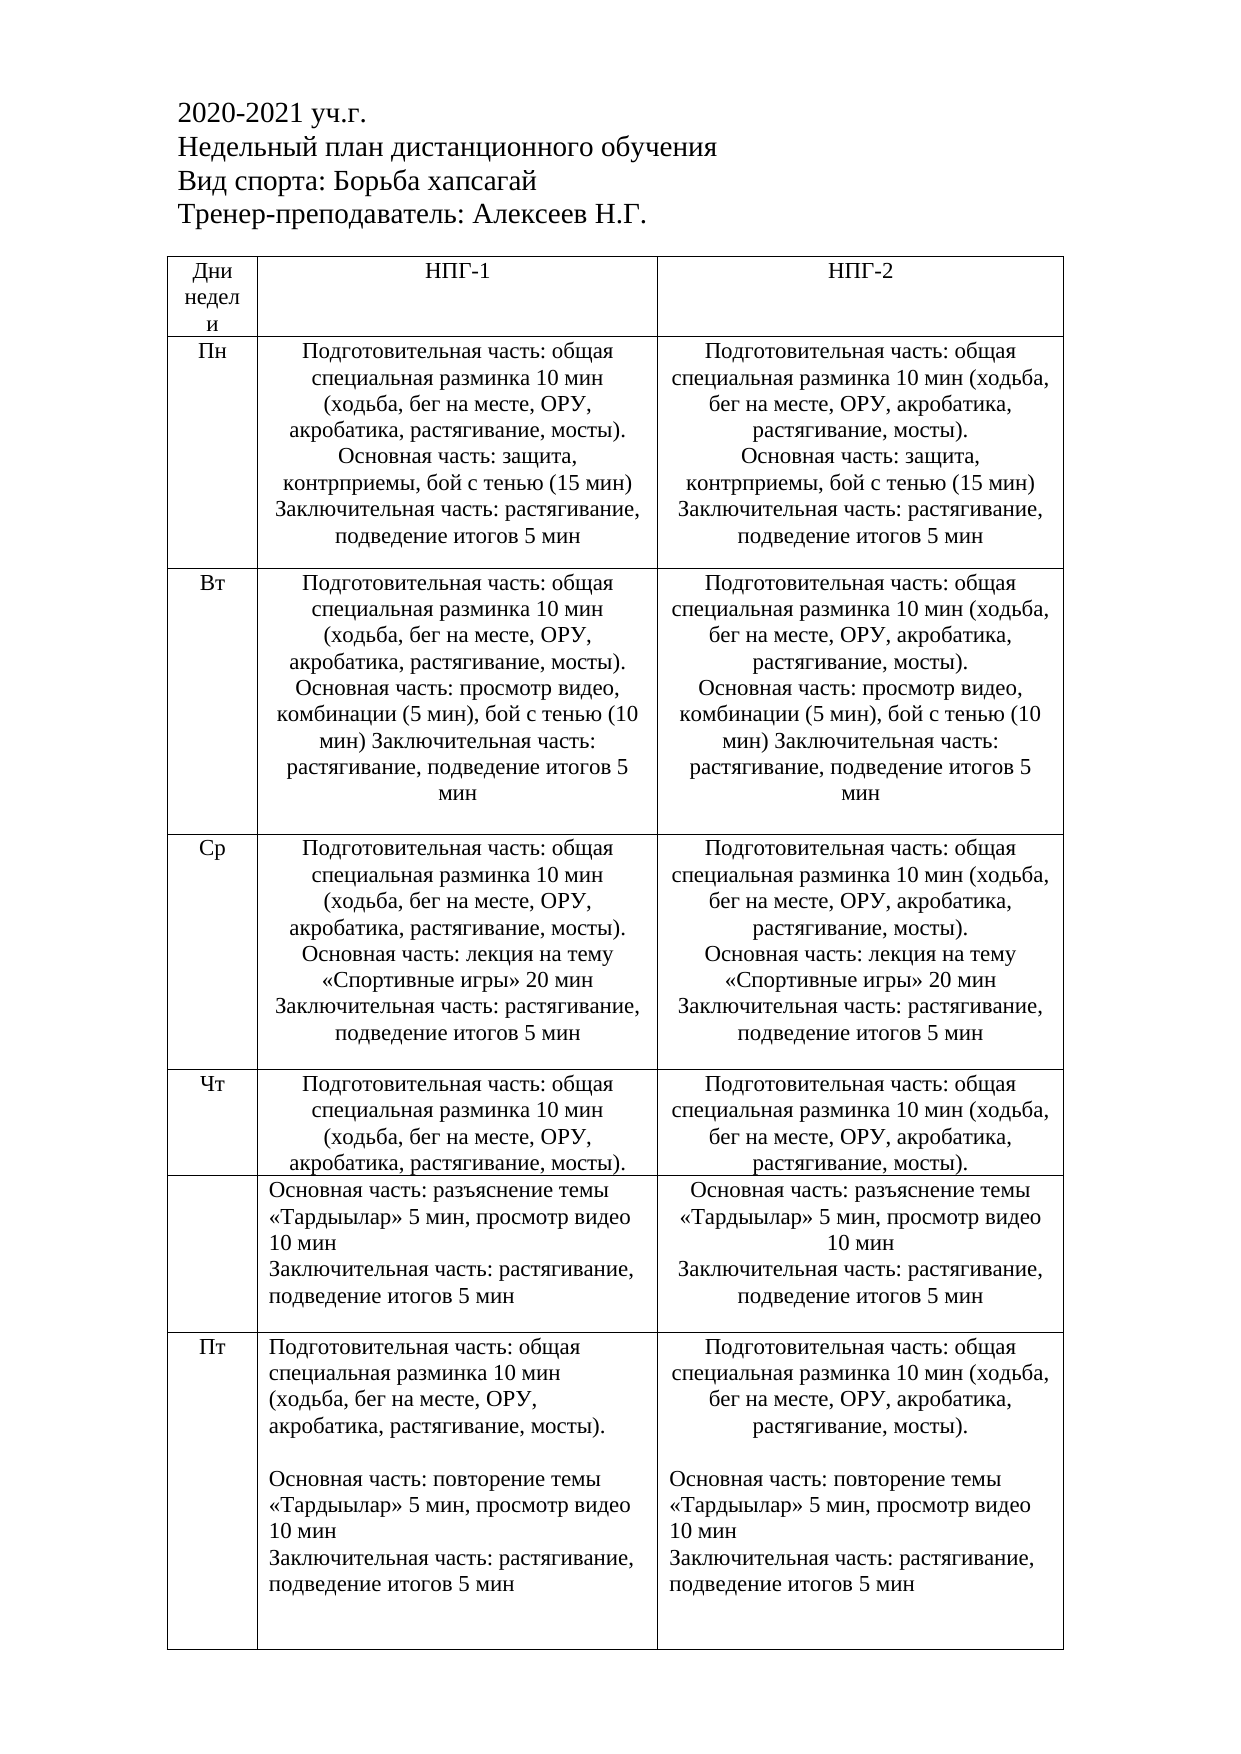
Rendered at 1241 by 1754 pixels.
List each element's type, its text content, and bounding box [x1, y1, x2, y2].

text Тренер-преподаватель: Алексеев Н.Г. [177, 196, 1152, 230]
table_header Дни недели [168, 257, 257, 336]
table_header НПГ-1 [258, 257, 657, 336]
table_cell Подготовительная часть: общая специальная разминка 10 мин (ходьба, бег на месте, ОРУ, акробатика, растягивание, мосты). [658, 1070, 1063, 1175]
text 2020-2021 уч.г. [177, 96, 1152, 129]
table_cell Подготовительная часть: общая специальная разминка 10 мин (ходьба, бег на месте, ОРУ, акробатика, растягивание, мосты). Основная часть: защита, контрприемы, бой с тенью (15 мин) Заключительная часть: растягивание, подведение итогов 5 мин [258, 337, 657, 568]
table_cell Подготовительная часть: общая специальная разминка 10 мин (ходьба, бег на месте, ОРУ, акробатика, растягивание, мосты). Основная часть: просмотр видео, комбинации (5 мин), бой с тенью (10 мин) Заключительная часть: растягивание, подведение итогов 5 мин [658, 569, 1063, 833]
table_cell Пн [168, 337, 257, 568]
text Недельный план дистанционного обучения [177, 129, 1152, 163]
table_cell Подготовительная часть: общая специальная разминка 10 мин (ходьба, бег на месте, ОРУ, акробатика, растягивание, мосты). [258, 1070, 657, 1175]
table_cell Подготовительная часть: общая специальная разминка 10 мин (ходьба, бег на месте, ОРУ, акробатика, растягивание, мосты). Основная часть: просмотр видео, комбинации (5 мин), бой с тенью (10 мин) Заключительная часть: растягивание, подведение итогов 5 мин [258, 569, 657, 833]
text Вид спорта: Борьба хапсагай [177, 163, 1152, 196]
table_cell [168, 1176, 257, 1332]
table_header НПГ-2 [658, 257, 1063, 336]
table_cell Подготовительная часть: общая специальная разминка 10 мин (ходьба, бег на месте, ОРУ, акробатика, растягивание, мосты). Основная часть: повторение темы «Тардыылар» 5 мин, просмотр видео 10 мин Заключительная часть: растягивание, подведение итогов 5 мин [658, 1333, 1063, 1649]
table_cell Чт [168, 1070, 257, 1175]
table_cell Вт [168, 569, 257, 833]
table_cell Основная часть: разъяснение темы «Тардыылар» 5 мин, просмотр видео 10 мин Заключительная часть: растягивание, подведение итогов 5 мин [658, 1176, 1063, 1332]
table_cell Основная часть: разъяснение темы «Тардыылар» 5 мин, просмотр видео 10 мин Заключительная часть: растягивание, подведение итогов 5 мин [258, 1176, 657, 1332]
table_cell Пт [168, 1333, 257, 1649]
table_cell Подготовительная часть: общая специальная разминка 10 мин (ходьба, бег на месте, ОРУ, акробатика, растягивание, мосты). Основная часть: лекция на тему «Спортивные игры» 20 мин Заключительная часть: растягивание, подведение итогов 5 мин [658, 835, 1063, 1069]
table_cell Подготовительная часть: общая специальная разминка 10 мин (ходьба, бег на месте, ОРУ, акробатика, растягивание, мосты). Основная часть: защита, контрприемы, бой с тенью (15 мин) Заключительная часть: растягивание, подведение итогов 5 мин [658, 337, 1063, 568]
table_cell Подготовительная часть: общая специальная разминка 10 мин (ходьба, бег на месте, ОРУ, акробатика, растягивание, мосты). Основная часть: повторение темы «Тардыылар» 5 мин, просмотр видео 10 мин Заключительная часть: растягивание, подведение итогов 5 мин [258, 1333, 657, 1649]
table_cell Ср [168, 835, 257, 1069]
table_cell Подготовительная часть: общая специальная разминка 10 мин (ходьба, бег на месте, ОРУ, акробатика, растягивание, мосты). Основная часть: лекция на тему «Спортивные игры» 20 мин Заключительная часть: растягивание, подведение итогов 5 мин [258, 835, 657, 1069]
